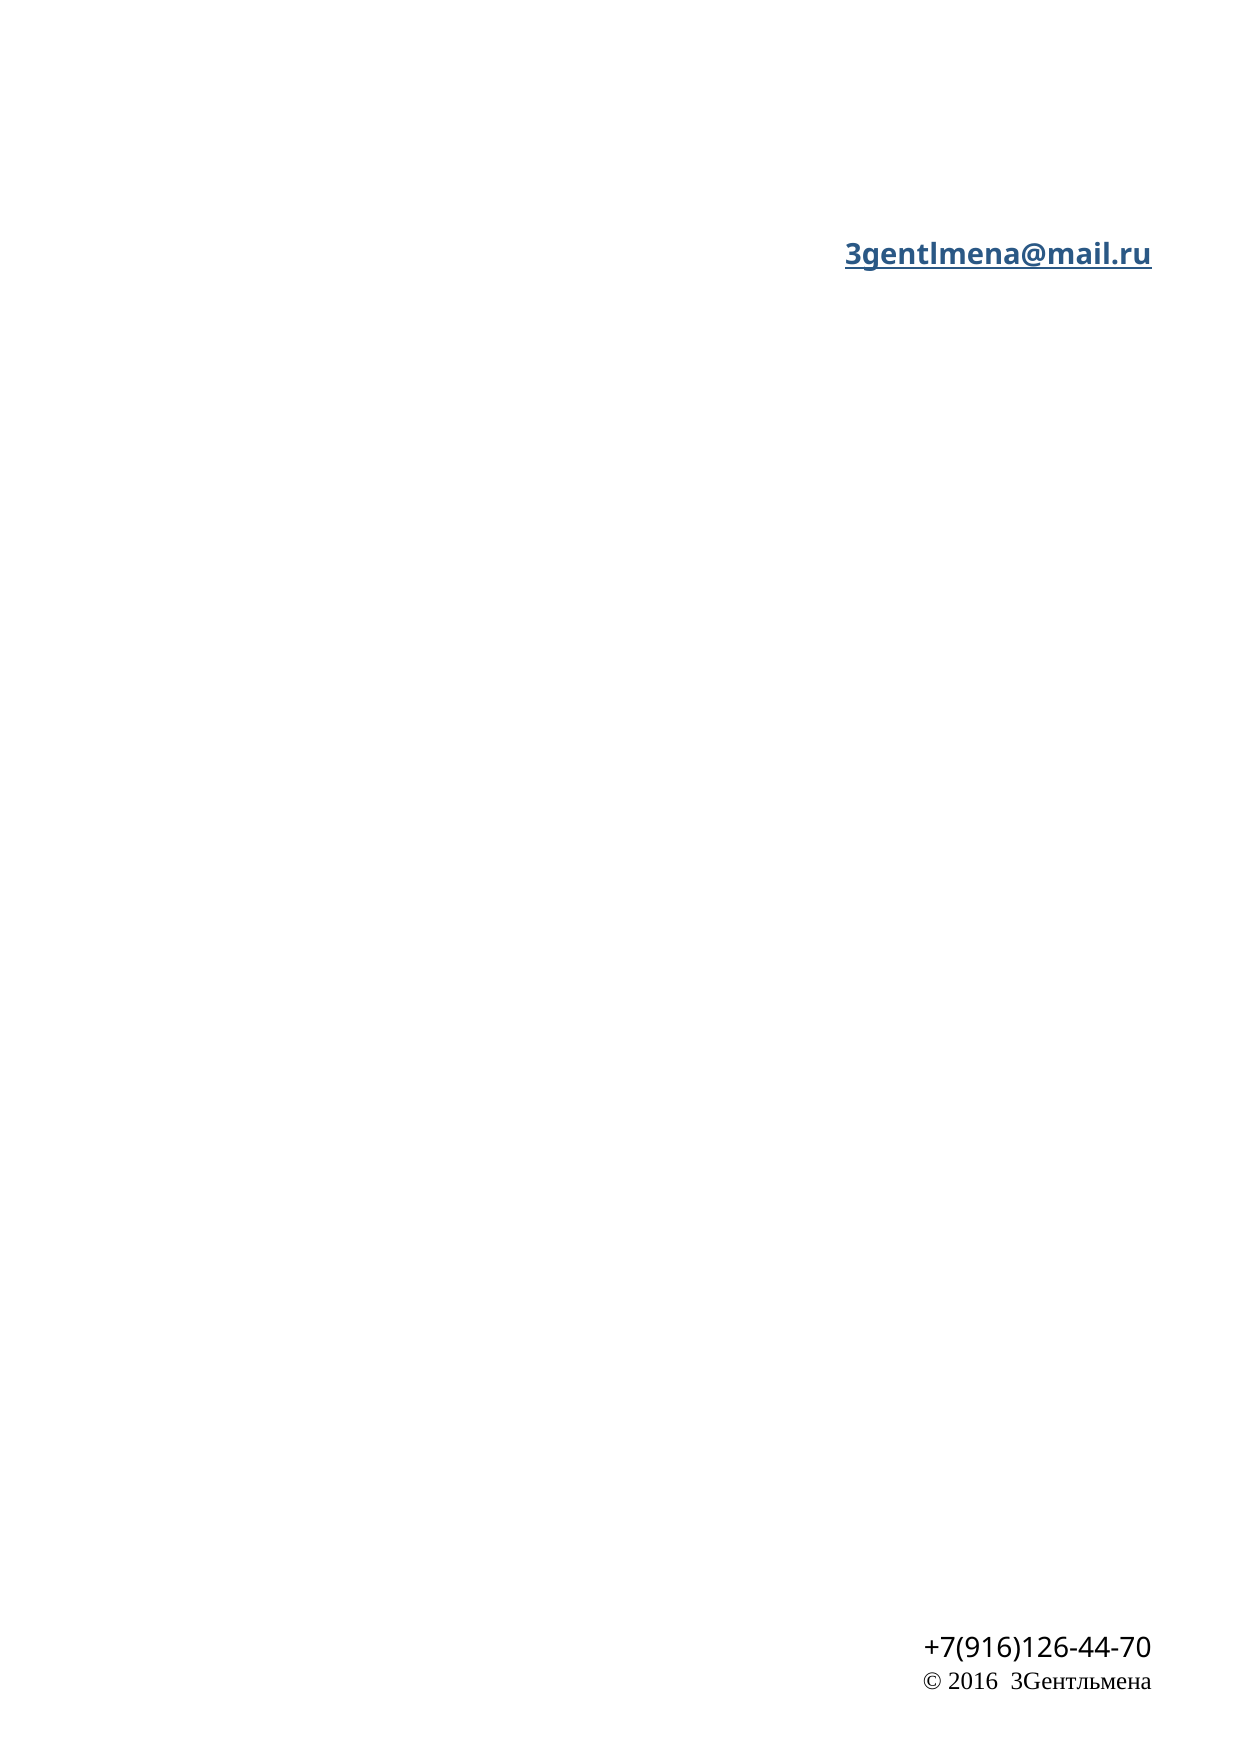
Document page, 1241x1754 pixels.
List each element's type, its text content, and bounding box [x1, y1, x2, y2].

text 3gentlmena@mail.ru [106, 195, 1152, 273]
